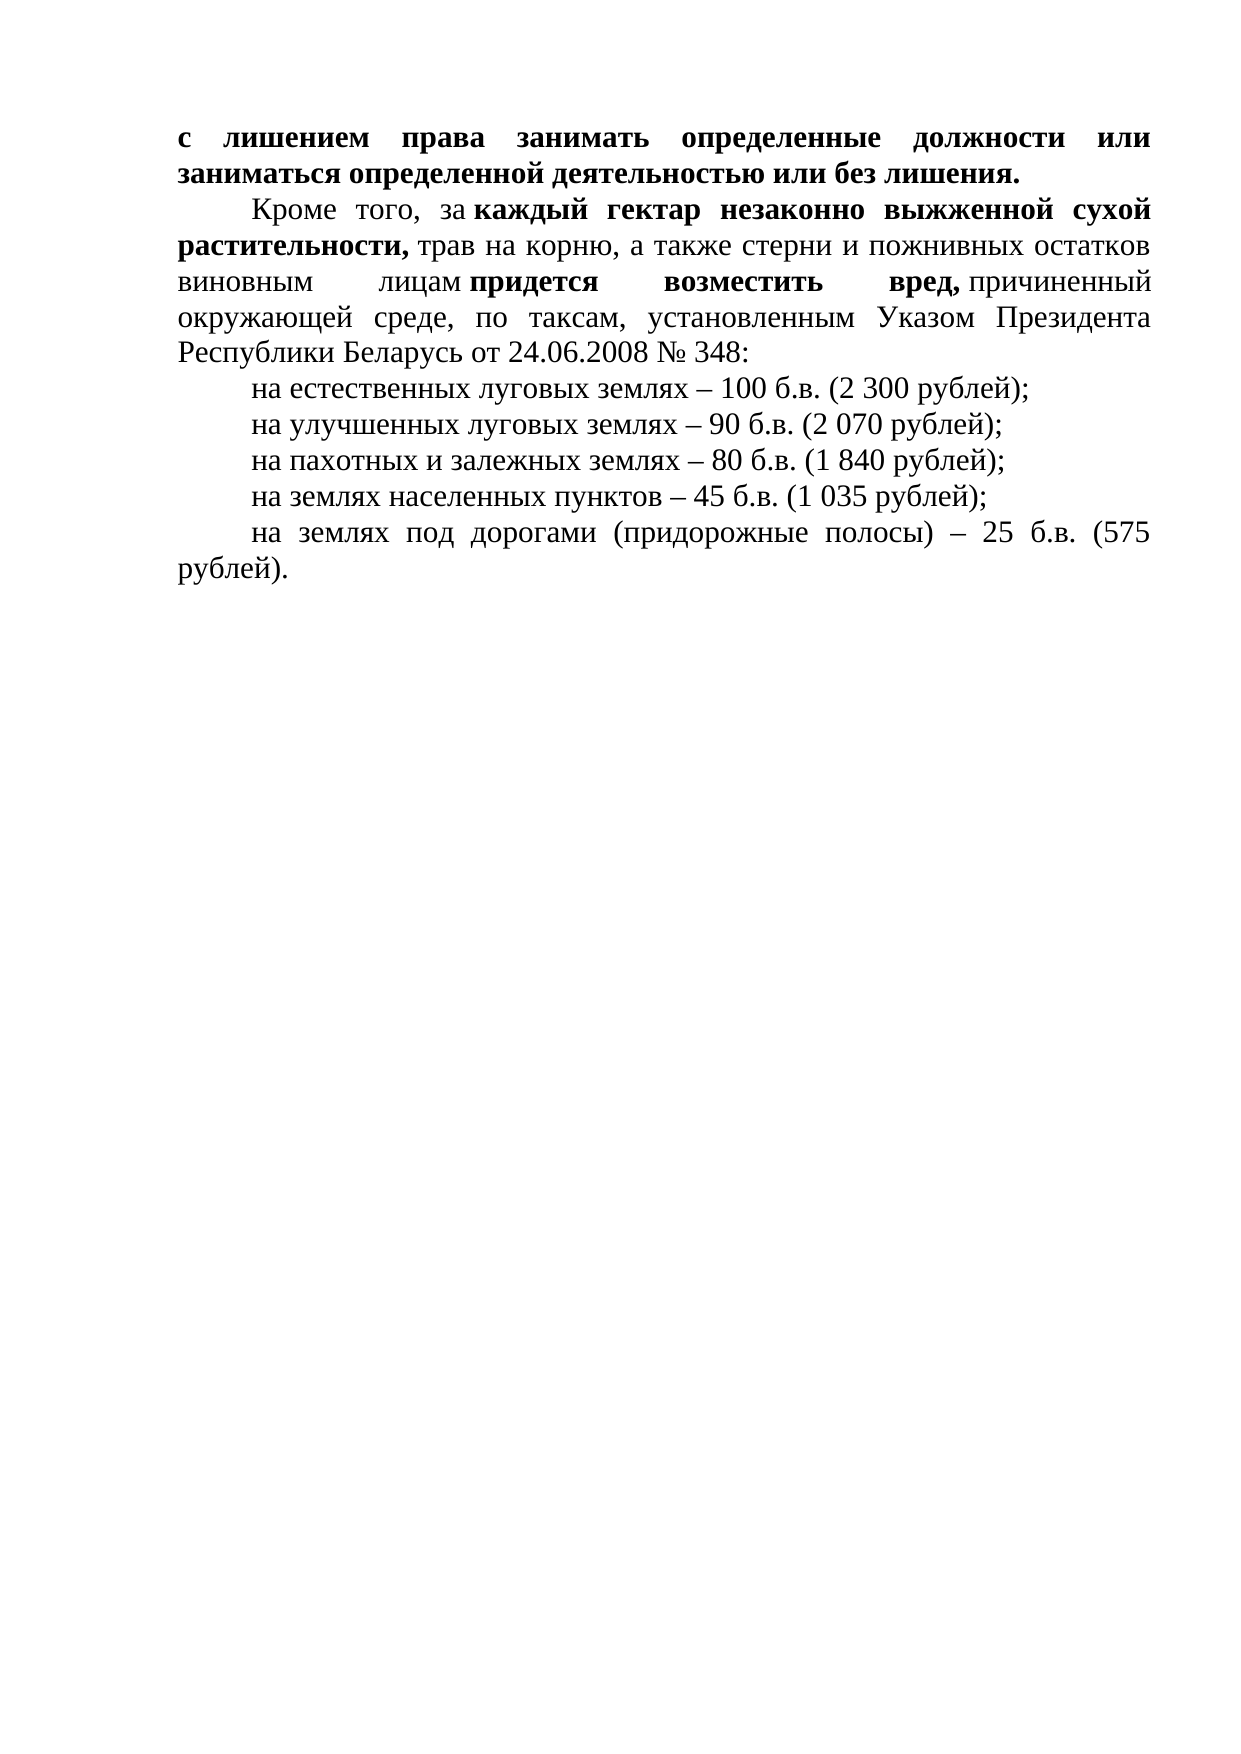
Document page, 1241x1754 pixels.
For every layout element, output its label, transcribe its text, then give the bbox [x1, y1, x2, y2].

text на улучшенных луговых землях – 90 б.в. (2 070 рублей); [177, 406, 1152, 442]
text Кроме того, за каждый гектар незаконно выжженной сухой растительности, трав на корню, а также стерни и пожнивных остатков виновным лицам придется возместить вред, причиненный окружающей среде, по таксам, установленным Указом Президента Республики Беларусь от 24.06.2008 № 348: [177, 190, 1152, 370]
text на землях под дорогами (придорожные полосы) – 25 б.в. (575 рублей). [177, 513, 1152, 585]
text на естественных луговых землях – 100 б.в. (2 300 рублей); [177, 370, 1152, 406]
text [177, 118, 1152, 190]
text на землях населенных пунктов – 45 б.в. (1 035 рублей); [177, 477, 1152, 513]
text на пахотных и залежных землях – 80 б.в. (1 840 рублей); [177, 442, 1152, 477]
